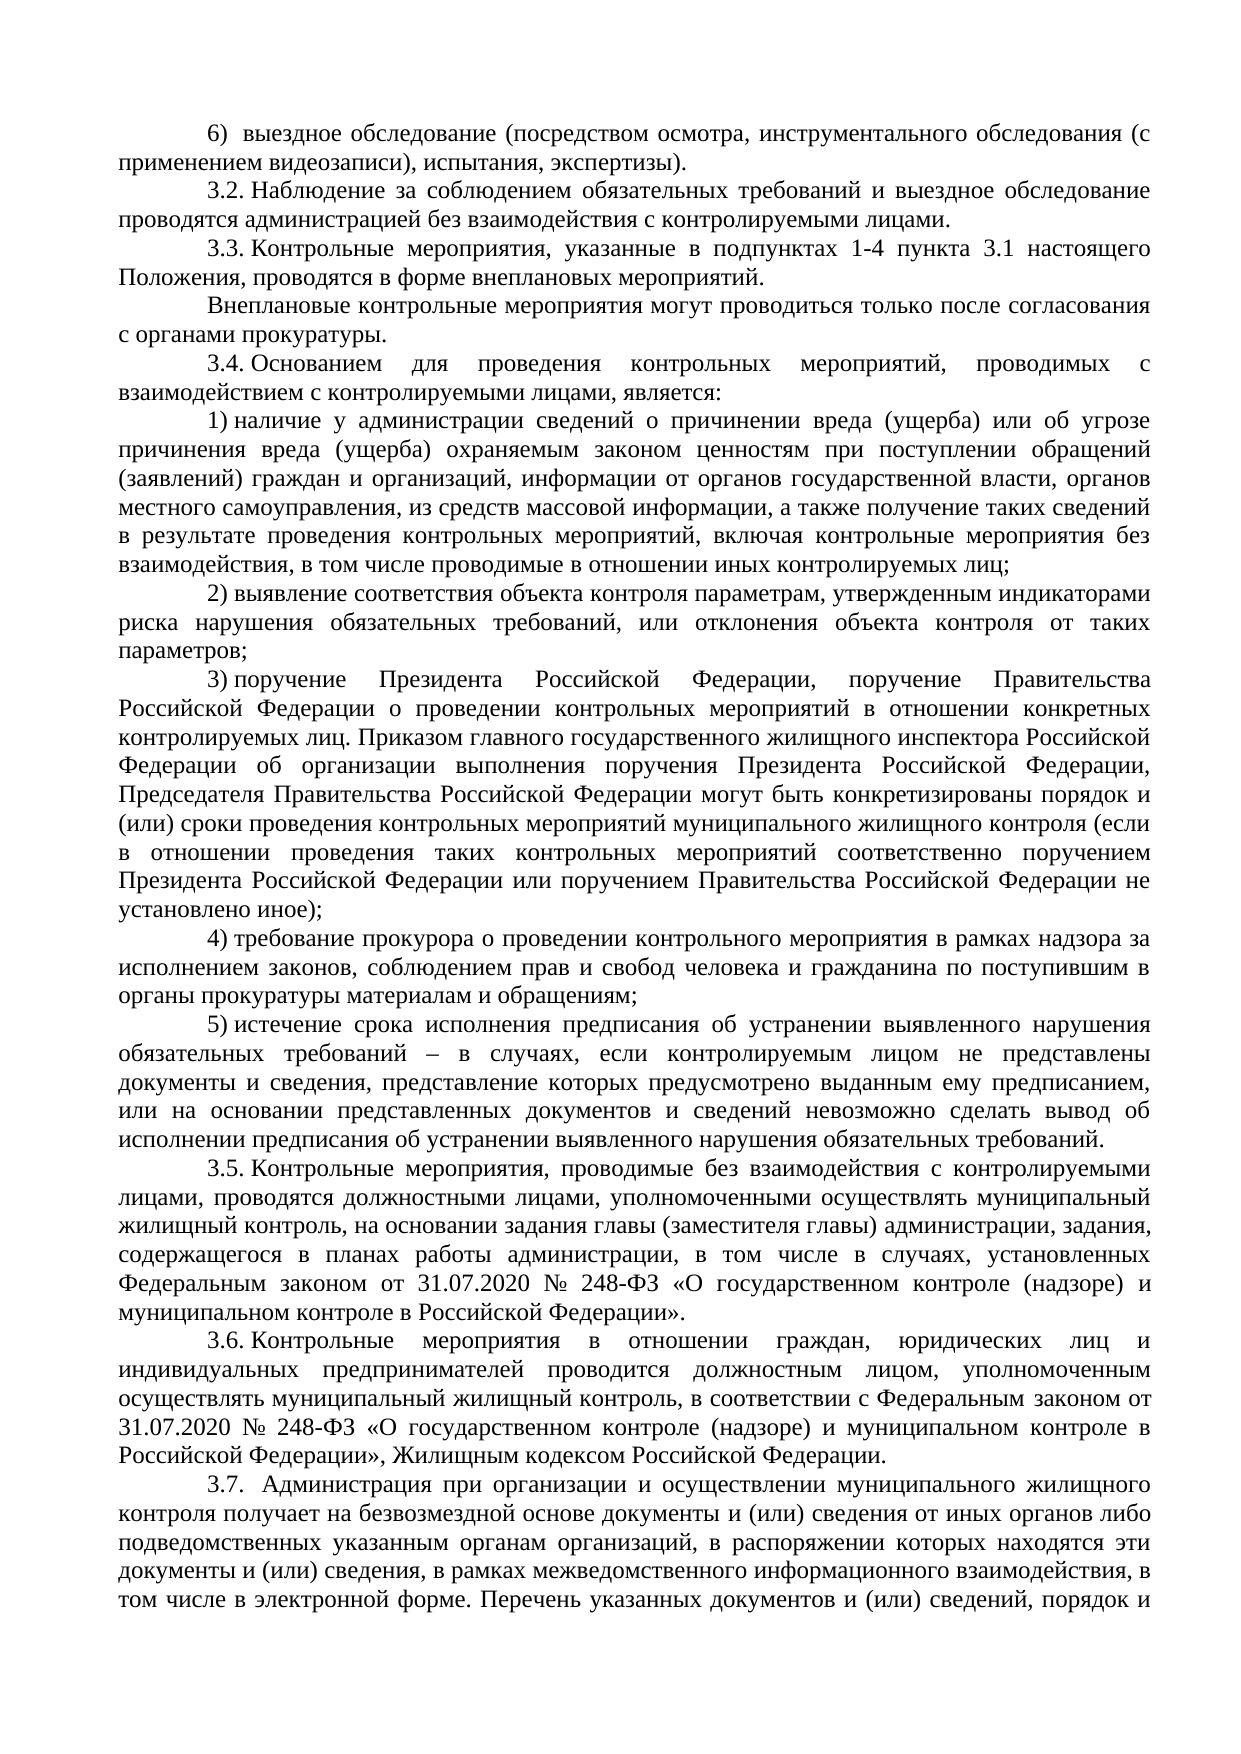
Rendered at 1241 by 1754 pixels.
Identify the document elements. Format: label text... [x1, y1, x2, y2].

list Основанием для проведения контрольных мероприятий, проводимых с взаимодействием с контролируемыми лицами, является: [118, 348, 1152, 406]
text Внеплановые контрольные мероприятия могут проводиться только после согласования с органами прокуратуры. [118, 291, 1152, 348]
list Контрольные мероприятия, указанные в подпунктах 1-4 пункта 3.1 настоящего Положения, проводятся в форме внеплановых мероприятий. [118, 233, 1152, 291]
list выявление соответствия объекта контроля параметрам, утвержденным индикаторами риска нарушения обязательных требований, или отклонения объекта контроля от таких параметров; [118, 578, 1152, 664]
list Контрольные мероприятия в отношении граждан, юридических лиц и индивидуальных предпринимателей проводится должностным лицом, уполномоченным осуществлять муниципальный жилищный контроль, в соответствии с Федеральным законом от 31.07.2020 № 248-ФЗ «О государственном контроле (надзоре) и муниципальном контроле в Российской Федерации», Жилищным кодексом Российской Федерации. [118, 1326, 1152, 1469]
list наличие у администрации сведений о причинении вреда (ущерба) или об угрозе причинения вреда (ущерба) охраняемым законом ценностям при поступлении обращений (заявлений) граждан и организаций, информации от органов государственной власти, органов местного самоуправления, из средств массовой информации, а также получение таких сведений в результате проведения контрольных мероприятий, включая контрольные мероприятия без взаимодействия, в том числе проводимые в отношении иных контролируемых лиц; [118, 406, 1152, 578]
list выездное обследование (посредством осмотра, инструментального обследования (с применением видеозаписи), испытания, экспертизы). [118, 118, 1152, 176]
list требование прокурора о проведении контрольного мероприятия в рамках надзора за исполнением законов, соблюдением прав и свобод человека и гражданина по поступившим в органы прокуратуры материалам и обращениям; [118, 923, 1152, 1009]
list истечение срока исполнения предписания об устранении выявленного нарушения обязательных требований – в случаях, если контролируемым лицом не представлены документы и сведения, представление которых предусмотрено выданным ему предписанием, или на основании представленных документов и сведений невозможно сделать вывод об исполнении предписания об устранении выявленного нарушения обязательных требований. [118, 1009, 1152, 1153]
list Наблюдение за соблюдением обязательных требований и выездное обследование проводятся администрацией без взаимодействия с контролируемыми лицами. [118, 176, 1152, 233]
list поручение Президента Российской Федерации, поручение Правительства Российской Федерации о проведении контрольных мероприятий в отношении конкретных контролируемых лиц. Приказом главного государственного жилищного инспектора Российской Федерации об организации выполнения поручения Президента Российской Федерации, Председателя Правительства Российской Федерации могут быть конкретизированы порядок и (или) сроки проведения контрольных мероприятий муниципального жилищного контроля (если в отношении проведения таких контрольных мероприятий соответственно поручением Президента Российской Федерации или поручением Правительства Российской Федерации не установлено иное); [118, 664, 1152, 923]
list Контрольные мероприятия, проводимые без взаимодействия с контролируемыми лицами, проводятся должностными лицами, уполномоченными осуществлять муниципальный жилищный контроль, на основании задания главы (заместителя главы) администрации, задания, содержащегося в планах работы администрации, в том числе в случаях, установленных Федеральным законом от 31.07.2020 № 248-ФЗ «О государственном контроле (надзоре) и муниципальном контроле в Российской Федерации». [118, 1153, 1152, 1326]
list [118, 1469, 1152, 1613]
